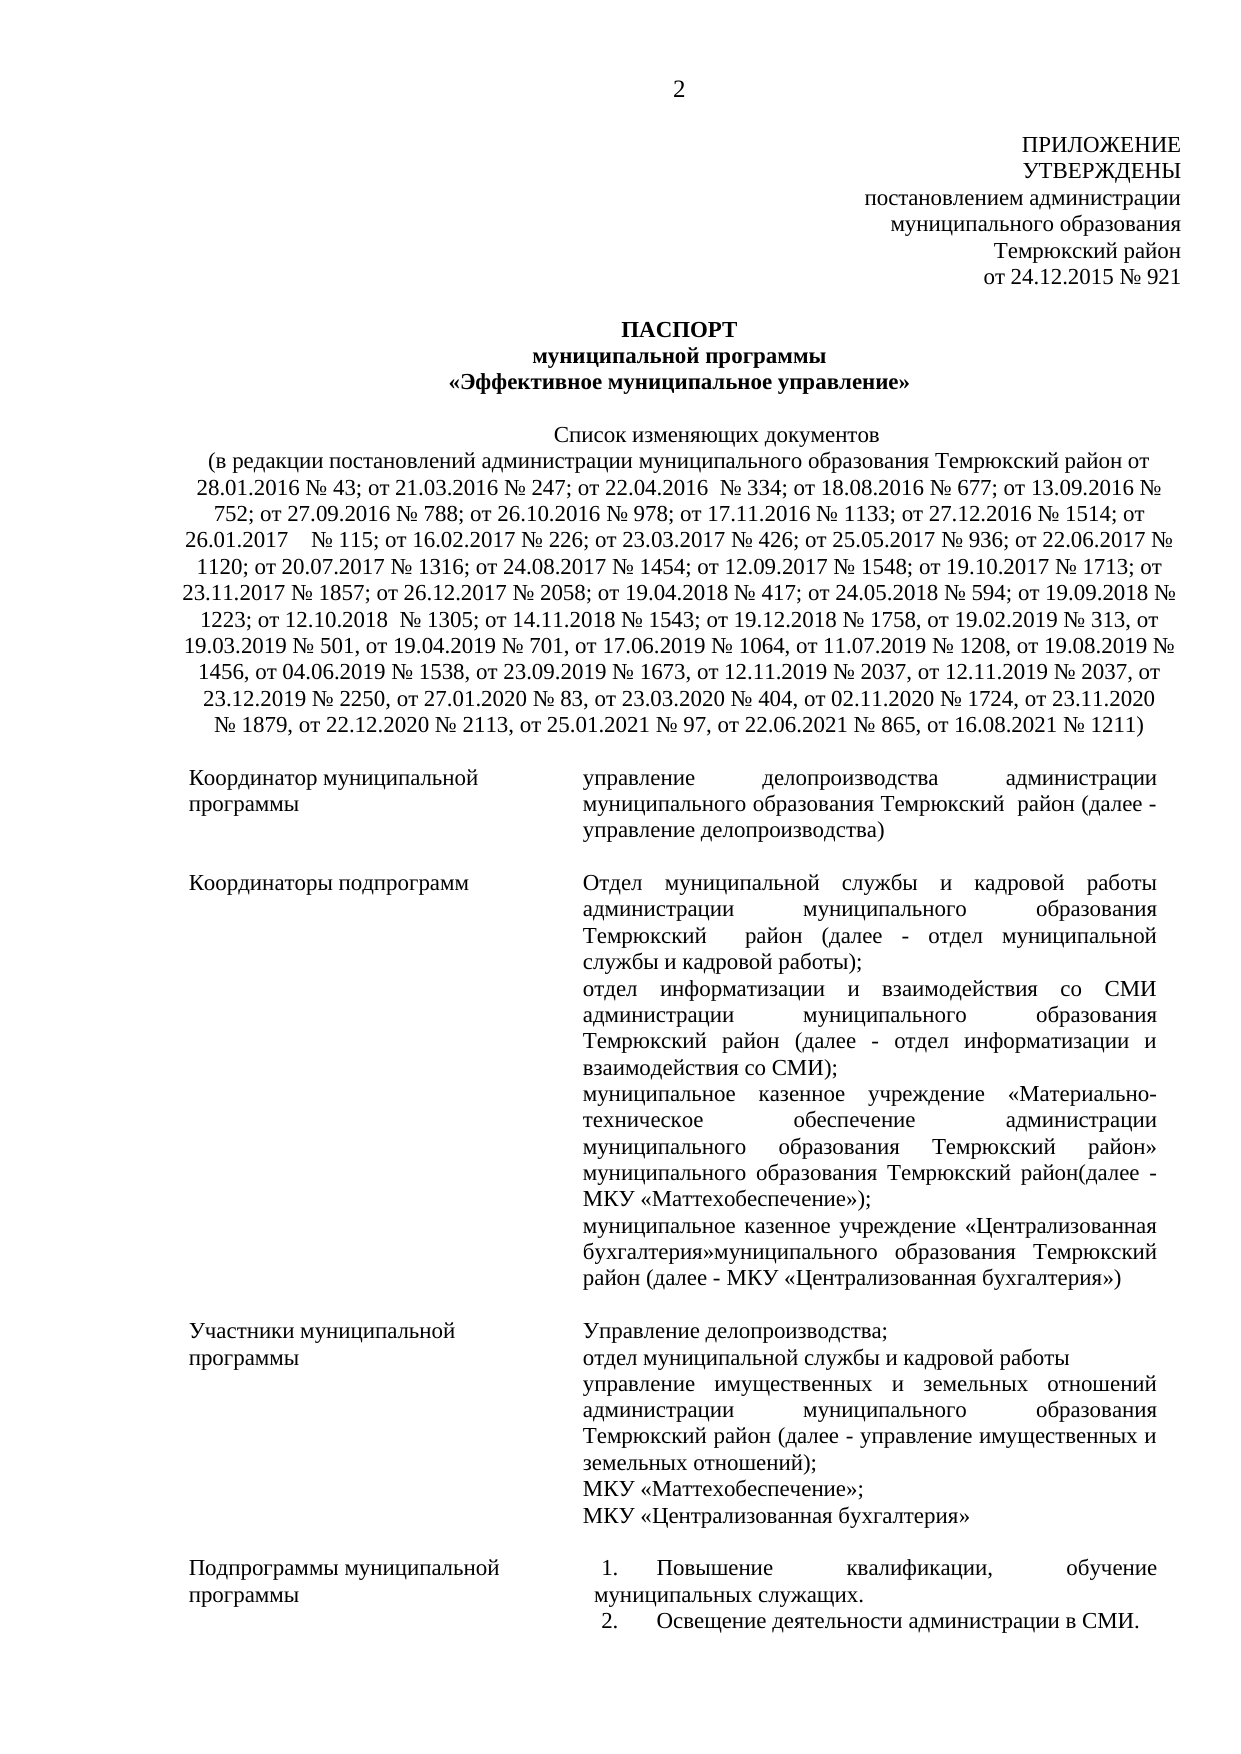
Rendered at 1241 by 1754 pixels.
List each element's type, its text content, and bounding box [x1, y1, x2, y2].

table_header управление делопроизводства администрации муниципального образования Темрюкский район (далее - управление делопроизводства) [571, 764, 1169, 869]
table_header Координатор муниципальной программы [177, 764, 571, 869]
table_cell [177, 1554, 571, 1633]
text от 24.12.2015 № 921 [768, 263, 1181, 289]
text муниципального образования [768, 210, 1181, 237]
text ПАСПОРТ [177, 316, 1181, 342]
text муниципальной программы [177, 342, 1181, 368]
text (в редакции постановлений администрации муниципального образования Темрюкский район от 28.01.2016 № 43; от 21.03.2016 № 247; от 22.04.2016 № 334; от 18.08.2016 № 677; от 13.09.2016 № 752; от 27.09.2016 № 788; от 26.10.2016 № 978; от 17.11.2016 № 1133; от 27.12.2016 № 1514; от 26.01.2017 № 115; от 16.02.2017 № 226; от 23.03.2017 № 426; от 25.05.2017 № 936; от 22.06.2017 № 1120; от 20.07.2017 № 1316; от 24.08.2017 № 1454; от 12.09.2017 № 1548; от 19.10.2017 № 1713; от 23.11.2017 № 1857; от 26.12.2017 № 2058; от 19.04.2018 № 417; от 24.05.2018 № 594; от 19.09.2018 № 1223; от 12.10.2018 № 1305; от 14.11.2018 № 1543; от 19.12.2018 № 1758, от 19.02.2019 № 313, от 19.03.2019 № 501, от 19.04.2019 № 701, от 17.06.2019 № 1064, от 11.07.2019 № 1208, от 19.08.2019 № 1456, от 04.06.2019 № 1538, от 23.09.2019 № 1673, от 12.11.2019 № 2037, от 12.11.2019 № 2037, от 23.12.2019 № 2250, от 27.01.2020 № 83, от 23.03.2020 № 404, от 02.11.2020 № 1724, от 23.11.2020 № 1879, от 22.12.2020 № 2113, от 25.01.2021 № 97, от 22.06.2021 № 865, от 16.08.2021 № 1211) [177, 447, 1181, 737]
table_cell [571, 1554, 1169, 1633]
table_cell Участники муниципальной программы [177, 1317, 571, 1554]
text «Эффективное муниципальное управление» [177, 368, 1181, 395]
table_cell Отдел муниципальной службы и кадровой работы администрации муниципального образования Темрюкский район (далее - отдел муниципальной службы и кадровой работы); отдел информатизации и взаимодействия со СМИ администрации муниципального образования Темрюкский район (далее - отдел информатизации и взаимодействия со СМИ); муниципальное казенное учреждение «Материально-техническое обеспечение администрации муниципального образования Темрюкский район» муниципального образования Темрюкский район(далее - МКУ «Маттехобеспечение»); муниципальное казенное учреждение «Централизованная бухгалтерия»муниципального образования Темрюкский район (далее - МКУ «Централизованная бухгалтерия») [571, 869, 1169, 1317]
text постановлением администрации [768, 184, 1181, 210]
table_cell Управление делопроизводства; отдел муниципальной службы и кадровой работы управление имущественных и земельных отношений администрации муниципального образования Темрюкский район (далее - управление имущественных и земельных отношений); МКУ «Маттехобеспечение»; МКУ «Централизованная бухгалтерия» [571, 1317, 1169, 1554]
text Список изменяющих документов [177, 421, 1181, 447]
text УТВЕРЖДЕНЫ [768, 158, 1181, 184]
text Темрюкский район [768, 237, 1181, 263]
text ПРИЛОЖЕНИЕ [768, 131, 1181, 158]
table_cell Координаторы подпрограмм [177, 869, 571, 1317]
